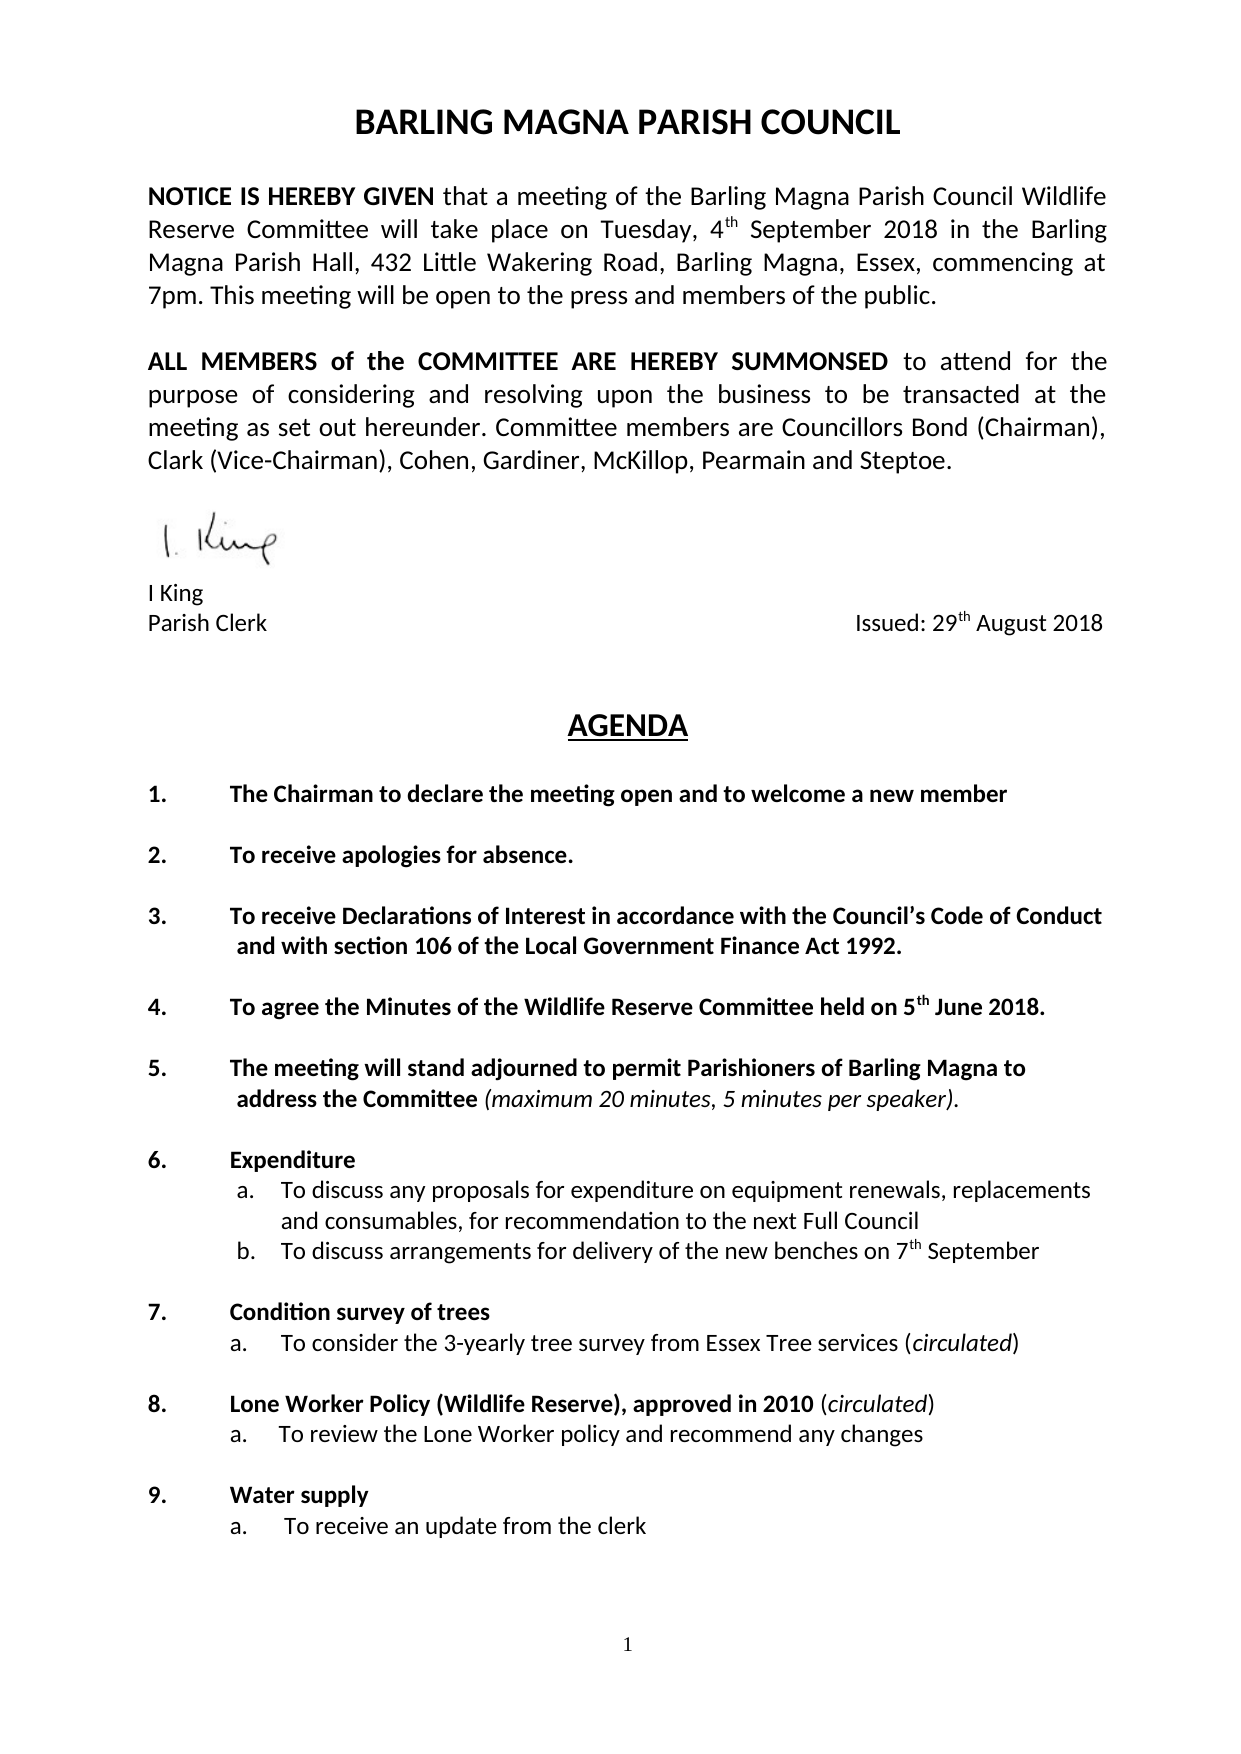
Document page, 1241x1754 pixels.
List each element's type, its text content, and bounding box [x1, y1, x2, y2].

list Expenditure [148, 1144, 1108, 1174]
list Water supply [148, 1480, 1108, 1510]
list To receive an update from the clerk [229, 1510, 1108, 1541]
subtitle BARLING MAGNA PARISH COUNCIL [148, 98, 1108, 144]
picture [147, 509, 291, 577]
text ALL MEMBERS of the COMMITTEE ARE HEREBY SUMMONSED to attend for the purpose of considering and resolving upon the business to be transacted at the meeting as set out hereunder. Committee members are Councillors Bond (Chairman), Clark (Vice-Chairman), Cohen, Gardiner, McKillop, Pearmain and Steptoe. [148, 344, 1108, 477]
list To receive Declarations of Interest in accordance with the Council’s Code of Conduct and with section 106 of the Local Government Finance Act 1992. [148, 900, 1108, 961]
list Lone Worker Policy (Wildlife Reserve), approved in 2010 (circulated) [148, 1388, 1108, 1419]
list Condition survey of trees [148, 1297, 1108, 1327]
list To consider the 3-yearly tree survey from Essex Tree services (circulated) [229, 1327, 1108, 1358]
text I King [148, 577, 1108, 607]
list The meeting will stand adjourned to permit Parishioners of Barling Magna to address the Committee (maximum 20 minutes, 5 minutes per speaker). [148, 1052, 1108, 1113]
list To agree the Minutes of the Wildlife Reserve Committee held on 5th June 2018. [148, 991, 1108, 1022]
text AGENDA [148, 704, 1108, 745]
text Parish Clerk Issued: 29th August 2018 [148, 607, 1108, 638]
list The Chairman to declare the meeting open and to welcome a new member [148, 778, 1108, 808]
list To review the Lone Worker policy and recommend any changes [229, 1419, 1108, 1449]
text NOTICE IS HEREBY GIVEN that a meeting of the Barling Magna Parish Council Wildlife Reserve Committee will take place on Tuesday, 4th September 2018 in the Barling Magna Parish Hall, 432 Little Wakering Road, Barling Magna, Essex, commencing at 7pm. This meeting will be open to the press and members of the public. [148, 179, 1108, 311]
list To discuss any proposals for expenditure on equipment renewals, replacements and consumables, for recommendation to the next Full Council [236, 1174, 1108, 1236]
list To discuss arrangements for delivery of the new benches on 7th September [236, 1236, 1108, 1266]
list To receive apologies for absence. [148, 839, 1108, 869]
